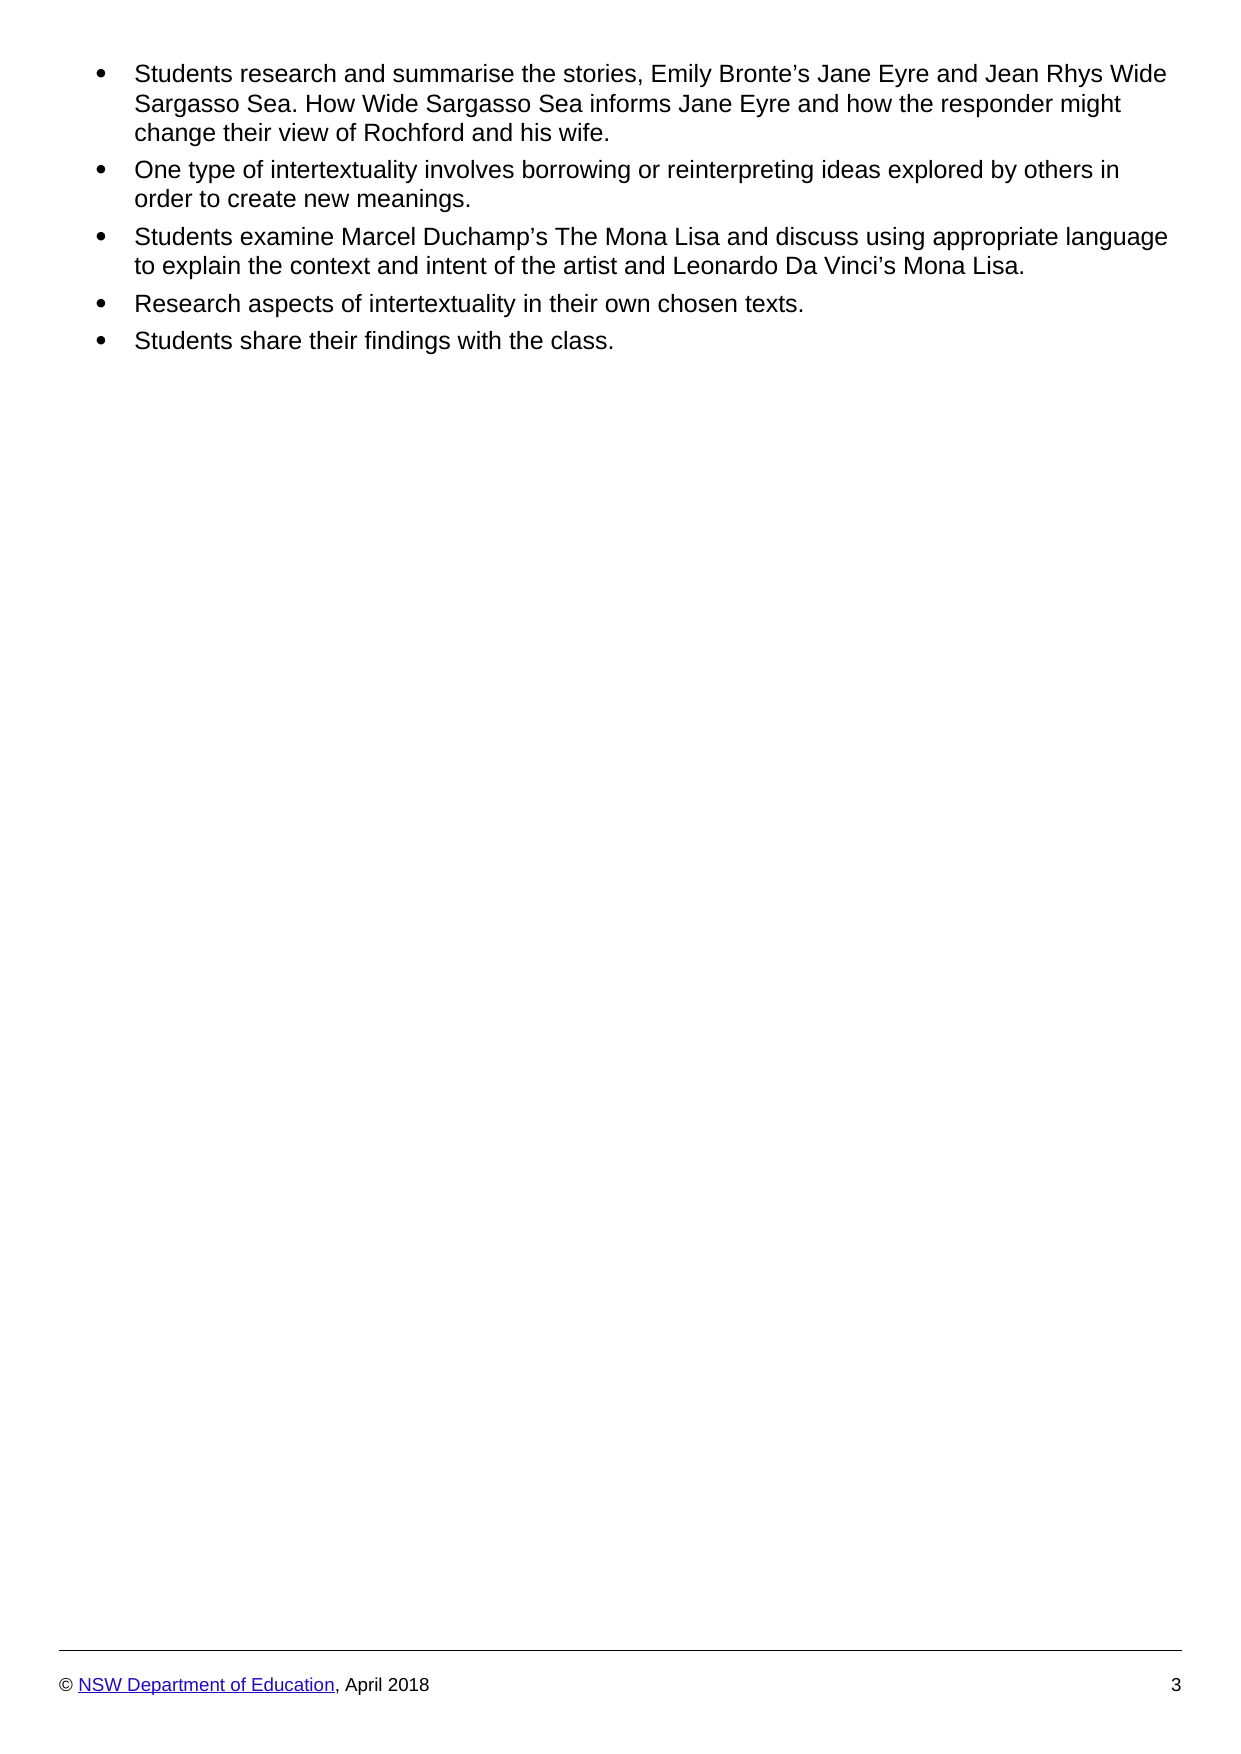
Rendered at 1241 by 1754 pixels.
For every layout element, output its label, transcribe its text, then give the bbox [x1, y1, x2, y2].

list Students research and summarise the stories, Emily Bronte’s Jane Eyre and Jean Rhys Wide Sargasso Sea. How Wide Sargasso Sea informs Jane Eyre and how the responder might change their view of Rochford and his wife. [97, 59, 1181, 147]
list Students examine Marcel Duchamp’s The Mona Lisa and discuss using appropriate language to explain the context and intent of the artist and Leonardo Da Vinci’s Mona Lisa. [97, 222, 1181, 280]
list Students share their findings with the class. [97, 326, 1181, 355]
list Research aspects of intertextuality in their own chosen texts. [97, 288, 1181, 317]
list One type of intertextuality involves borrowing or reinterpreting ideas explored by others in order to create new meanings. [97, 155, 1181, 213]
